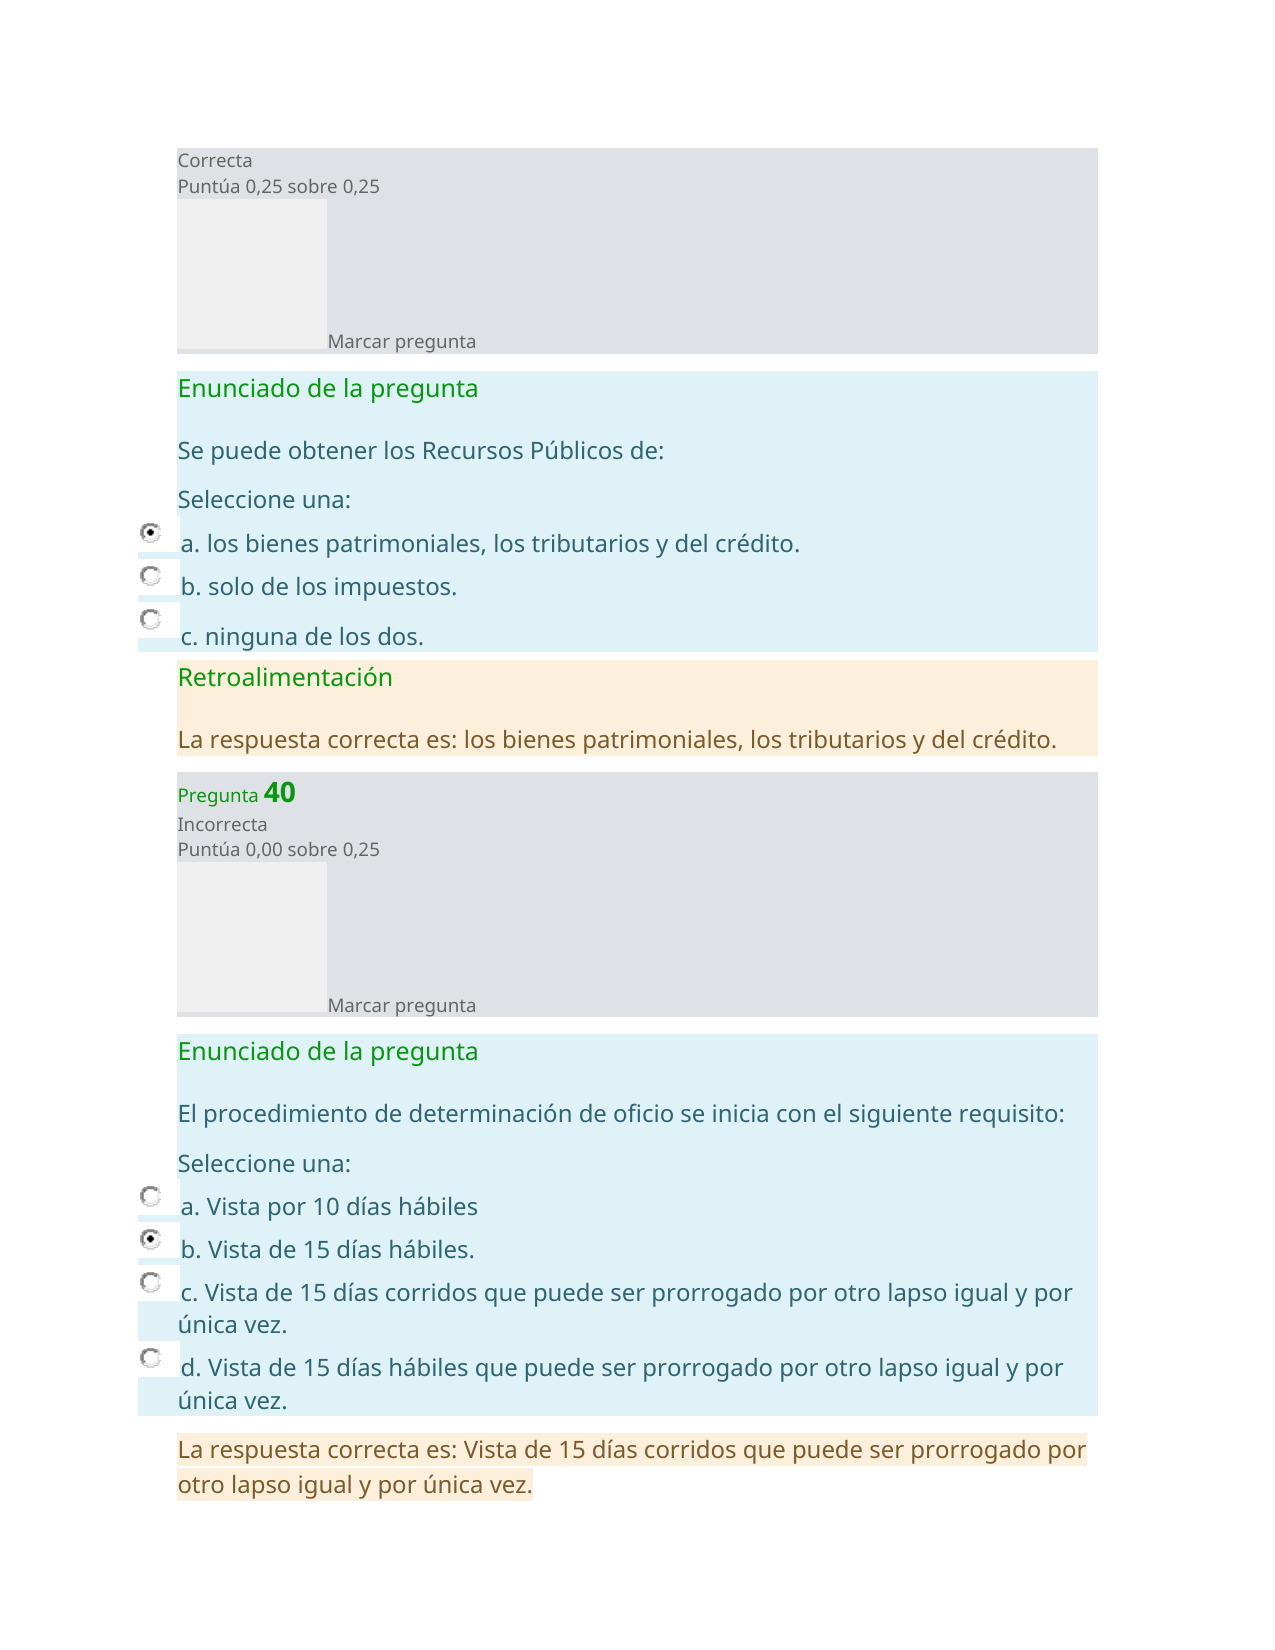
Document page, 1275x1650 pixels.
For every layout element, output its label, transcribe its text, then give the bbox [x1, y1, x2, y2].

text Puntúa 0,00 sobre 0,25 [177, 836, 1098, 862]
text Pregunta 40 [177, 772, 1098, 811]
text Enunciado de la pregunta [177, 371, 1098, 405]
text Marcar pregunta [177, 862, 1098, 1017]
text Incorrecta [177, 811, 1098, 836]
text a. Vista por 10 días hábiles [138, 1179, 1098, 1222]
text Enunciado de la pregunta [177, 1034, 1098, 1068]
text Puntúa 0,25 sobre 0,25 [177, 173, 1098, 199]
text Se puede obtener los Recursos Públicos de: [177, 434, 1098, 467]
text Correcta [177, 148, 1098, 173]
text Seleccione una: [177, 1147, 1098, 1179]
text El procedimiento de determinación de oficio se inicia con el siguiente requisito: [177, 1097, 1098, 1130]
text La respuesta correcta es: Vista de 15 días corridos que puede ser prorrogado por otro lapso igual y por única vez. [177, 1433, 1098, 1501]
text a. los bienes patrimoniales, los tributarios y del crédito. [138, 516, 1098, 559]
text Seleccione una: [177, 483, 1098, 516]
text Marcar pregunta [177, 199, 1098, 354]
text d. Vista de 15 días hábiles que puede ser prorrogado por otro lapso igual y por única vez. [138, 1341, 1098, 1416]
text b. solo de los impuestos. [138, 559, 1098, 602]
text Retroalimentación [177, 660, 1098, 694]
text c. Vista de 15 días corridos que puede ser prorrogado por otro lapso igual y por única vez. [138, 1265, 1098, 1341]
text c. ninguna de los dos. [138, 602, 1098, 652]
text b. Vista de 15 días hábiles. [138, 1222, 1098, 1265]
text La respuesta correcta es: los bienes patrimoniales, los tributarios y del crédito. [177, 723, 1098, 756]
